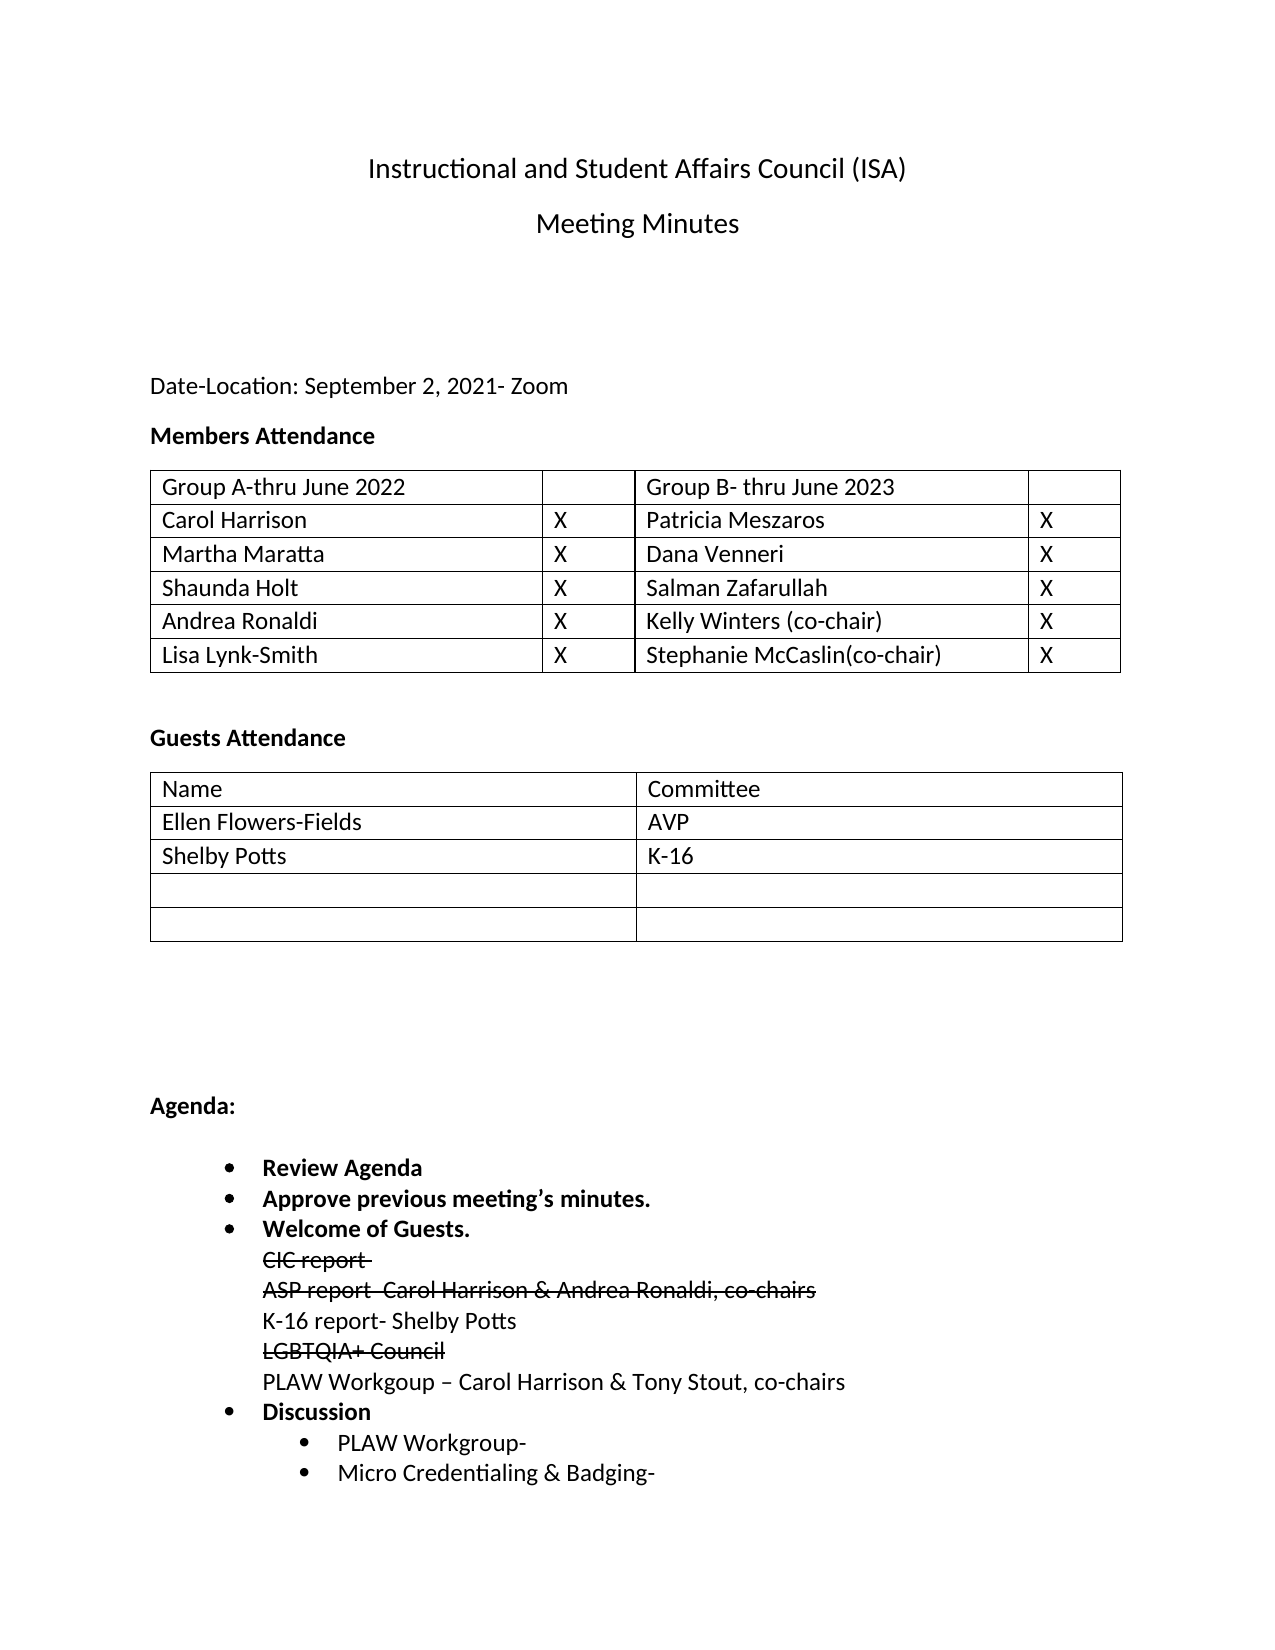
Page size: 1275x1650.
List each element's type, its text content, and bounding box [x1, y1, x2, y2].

list Discussion [225, 1397, 1125, 1427]
list LGBTQIA+ Council [262, 1336, 1125, 1366]
list PLAW Workgoup – Carol Harrison & Tony Stout, co-chairs [262, 1366, 1125, 1397]
text Members Attendance [150, 420, 1125, 451]
table_cell Salman Zafarullah [636, 572, 1028, 604]
list ASP report Carol Harrison & Andrea Ronaldi, co-chairs [262, 1274, 1125, 1305]
list Approve previous meeting’s minutes. [225, 1183, 1125, 1213]
table_cell X [1029, 538, 1120, 571]
table_header [1029, 471, 1120, 503]
list Review Agenda [225, 1152, 1125, 1183]
table_cell Stephanie McCaslin(co-chair) [636, 639, 1028, 672]
text Agenda: [150, 1090, 1125, 1121]
table_cell Shaunda Holt [151, 572, 542, 604]
table_cell X [543, 639, 634, 672]
list CIC report [262, 1244, 1125, 1274]
table_cell Ellen Flowers-Fields [151, 807, 636, 839]
table_cell X [1029, 639, 1120, 672]
table_cell X [1029, 605, 1120, 638]
text Date-Location: September 2, 2021- Zoom [150, 370, 1125, 401]
table_cell X [543, 538, 634, 571]
table_cell AVP [637, 807, 1122, 839]
table_cell Dana Venneri [636, 538, 1028, 571]
table_cell X [543, 572, 634, 604]
table_cell X [1029, 505, 1120, 537]
list PLAW Workgroup- [300, 1427, 1125, 1458]
list Welcome of Guests. [225, 1213, 1125, 1244]
table_cell Patricia Meszaros [636, 505, 1028, 537]
table_cell X [1029, 572, 1120, 604]
table_cell X [543, 605, 634, 638]
table_cell [637, 874, 1122, 907]
table_header Name [151, 773, 636, 806]
table_cell Shelby Potts [151, 840, 636, 873]
list K-16 report- Shelby Potts [262, 1305, 1125, 1336]
table_header Group A-thru June 2022 [151, 471, 542, 503]
table_cell [151, 908, 636, 941]
table_header [543, 471, 634, 503]
table_header Committee [637, 773, 1122, 806]
table_cell Martha Maratta [151, 538, 542, 571]
text Meeting Minutes [150, 205, 1125, 241]
table_cell [637, 908, 1122, 941]
text Instructional and Student Affairs Council (ISA) [150, 150, 1125, 186]
text Guests Attendance [150, 722, 1125, 753]
table_cell [151, 874, 636, 907]
table_cell Lisa Lynk-Smith [151, 639, 542, 672]
list Micro Credentialing & Badging- [300, 1458, 1125, 1488]
table_cell Carol Harrison [151, 505, 542, 537]
table_cell Kelly Winters (co-chair) [636, 605, 1028, 638]
table_cell Andrea Ronaldi [151, 605, 542, 638]
table_cell K-16 [637, 840, 1122, 873]
table_cell X [543, 505, 634, 537]
table_header Group B- thru June 2023 [636, 471, 1028, 503]
